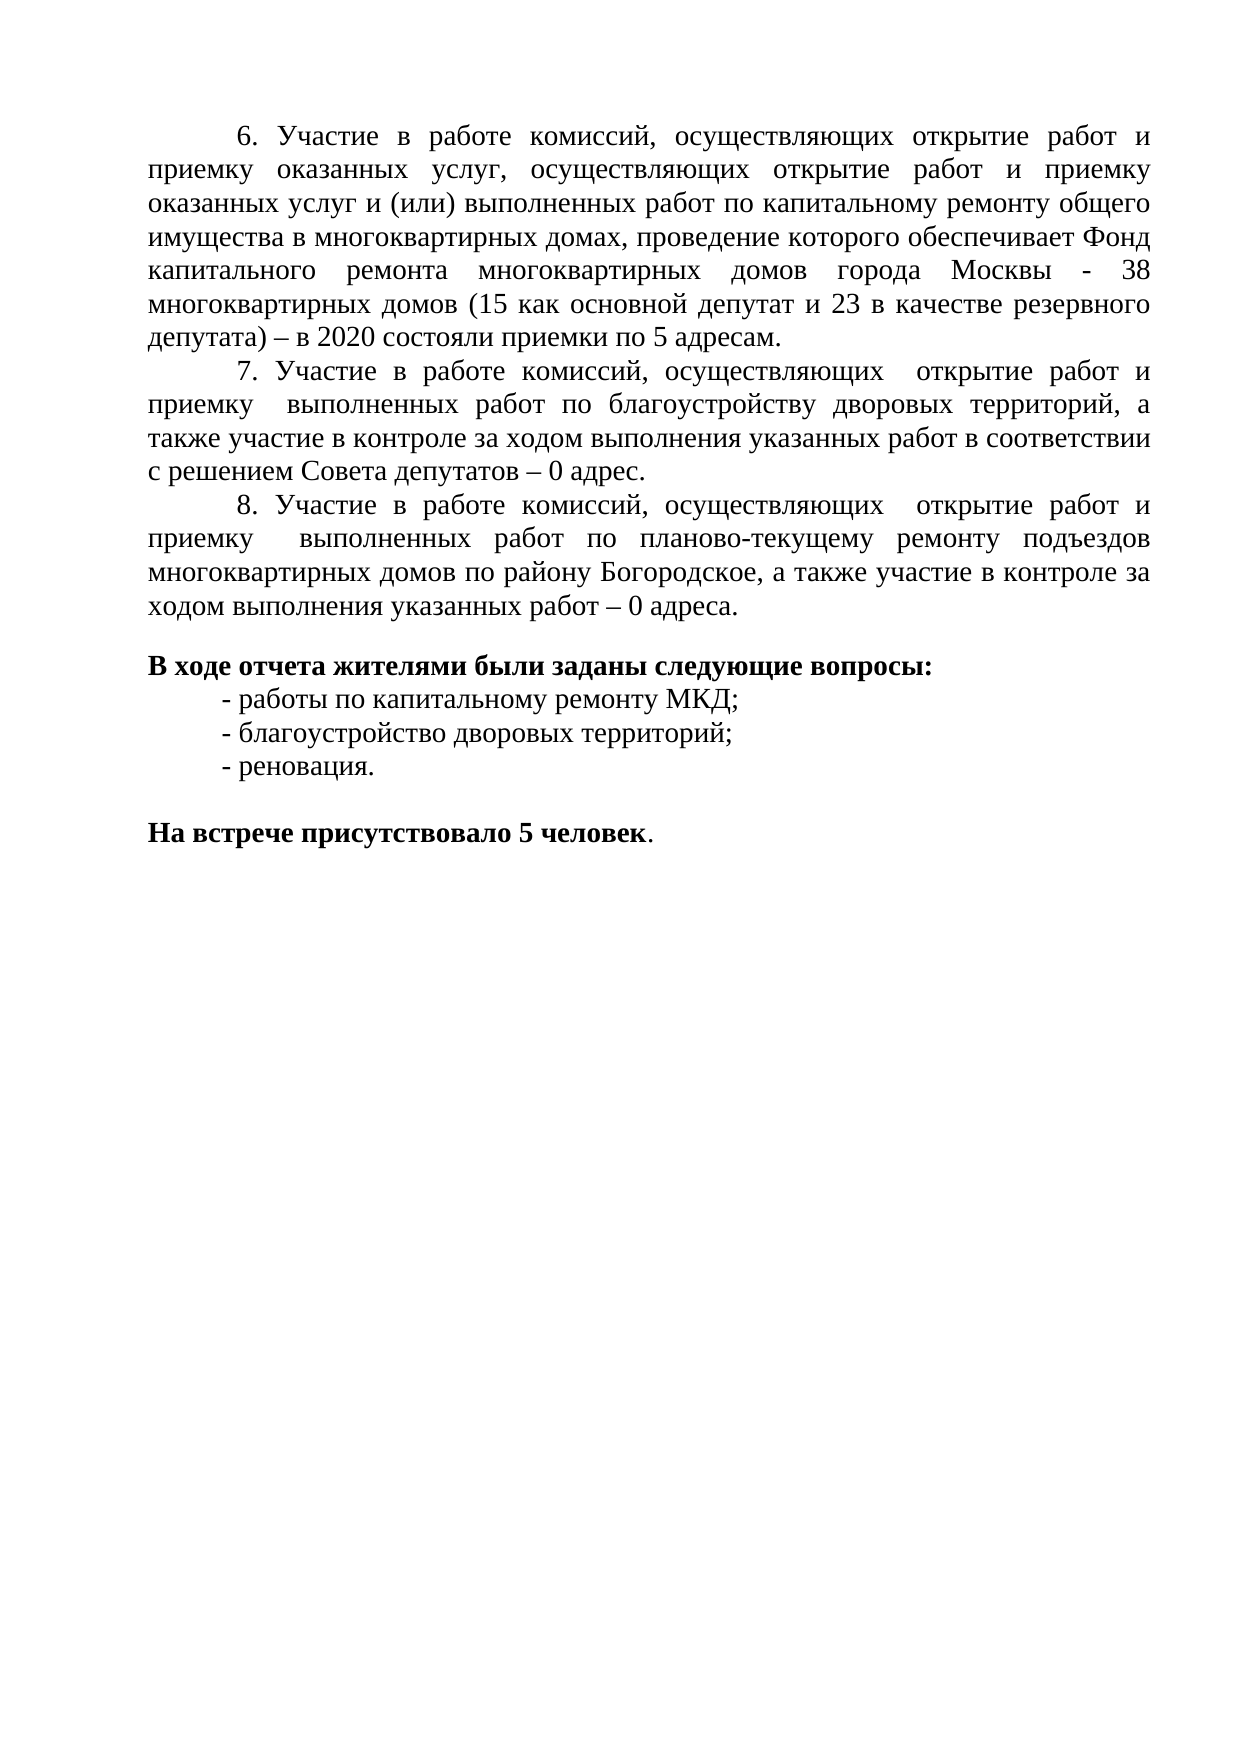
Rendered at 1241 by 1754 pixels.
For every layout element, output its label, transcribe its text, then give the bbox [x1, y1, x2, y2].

text 8. Участие в работе комиссий, осуществляющих открытие работ и приемку выполненных работ по планово-текущему ремонту подъездов многоквартирных домов по району Богородское, а также участие в контроле за ходом выполнения указанных работ – 0 адреса. [148, 487, 1152, 621]
text - работы по капитальному ремонту МКД; [148, 681, 1152, 715]
text 7. Участие в работе комиссий, осуществляющих открытие работ и приемку выполненных работ по благоустройству дворовых территорий, а также участие в контроле за ходом выполнения указанных работ в соответствии с решением Совета депутатов – 0 адрес. [148, 353, 1152, 487]
text В ходе отчета жителями были заданы следующие вопросы: [148, 648, 1152, 681]
text - реновация. [148, 748, 1152, 782]
text - благоустройство дворовых территорий; [148, 715, 1152, 748]
text 6. Участие в работе комиссий, осуществляющих открытие работ и приемку оказанных услуг, осуществляющих открытие работ и приемку оказанных услуг и (или) выполненных работ по капитальному ремонту общего имущества в многоквартирных домах, проведение которого обеспечивает Фонд капитального ремонта многоквартирных домов города Москвы - 38 многоквартирных домов (15 как основной депутат и 23 в качестве резервного депутата) – в 2020 состояли приемки по 5 адресам. [148, 118, 1152, 353]
text На встрече присутствовало 5 человек. [148, 815, 1152, 849]
